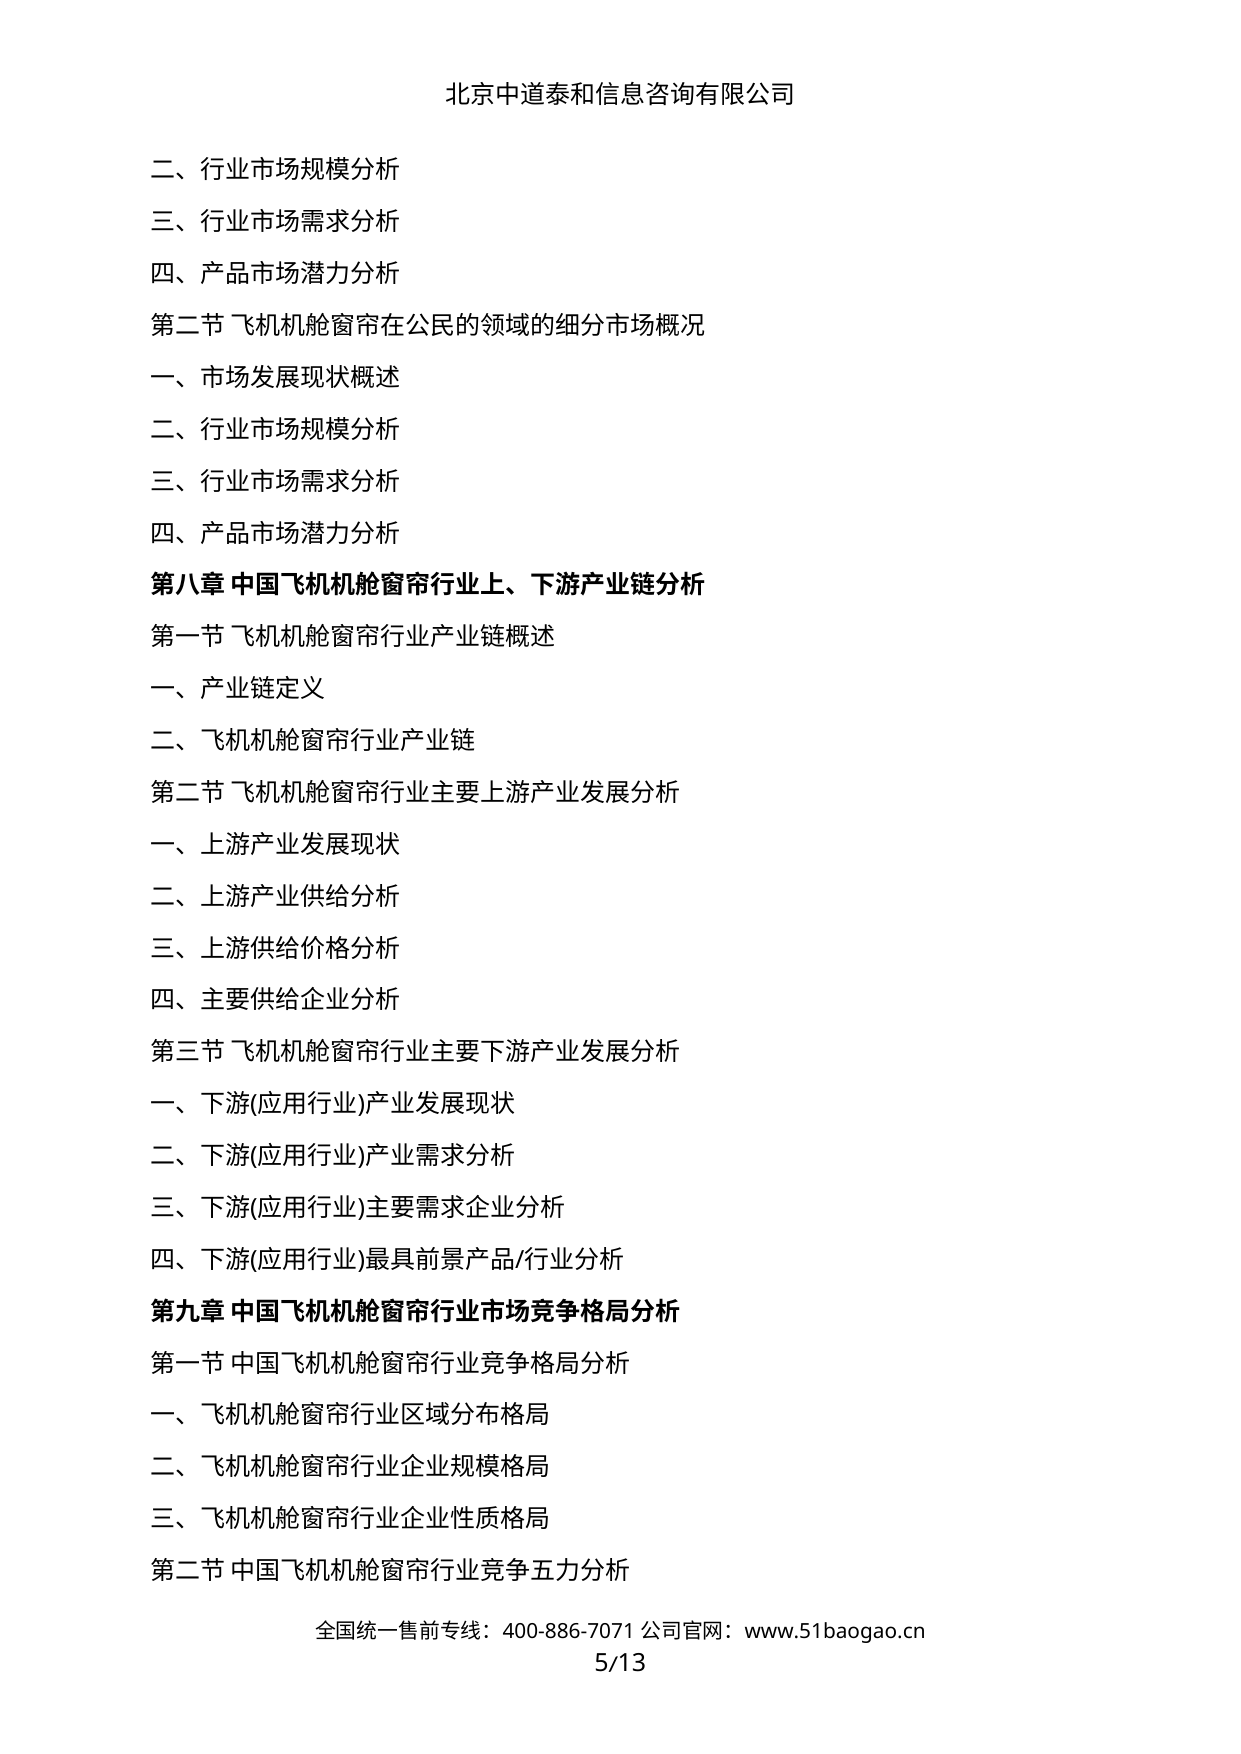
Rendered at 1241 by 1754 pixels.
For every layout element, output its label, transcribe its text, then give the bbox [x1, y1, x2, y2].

text 第二节 飞机机舱窗帘行业主要上游产业发展分析 [150, 772, 1090, 809]
text 第八章 中国飞机机舱窗帘行业上、下游产业链分析 [150, 565, 1090, 601]
text 第二节 飞机机舱窗帘在公民的领域的细分市场概况 [150, 306, 1090, 342]
text 第一节 飞机机舱窗帘行业产业链概述 [150, 617, 1090, 653]
text 四、下游(应用行业)最具前景产品/行业分析 [150, 1239, 1090, 1276]
text 第一节 中国飞机机舱窗帘行业竞争格局分析 [150, 1343, 1090, 1379]
text 三、上游供给价格分析 [150, 928, 1090, 964]
text 三、行业市场需求分析 [150, 202, 1090, 238]
text 第二节 中国飞机机舱窗帘行业竞争五力分析 [150, 1551, 1090, 1587]
text 四、产品市场潜力分析 [150, 513, 1090, 549]
text 二、飞机机舱窗帘行业企业规模格局 [150, 1447, 1090, 1483]
text 四、产品市场潜力分析 [150, 254, 1090, 290]
text 一、下游(应用行业)产业发展现状 [150, 1084, 1090, 1120]
text 二、飞机机舱窗帘行业产业链 [150, 721, 1090, 757]
text 三、下游(应用行业)主要需求企业分析 [150, 1187, 1090, 1224]
text 二、行业市场规模分析 [150, 150, 1090, 186]
text 第九章 中国飞机机舱窗帘行业市场竞争格局分析 [150, 1291, 1090, 1327]
text 二、下游(应用行业)产业需求分析 [150, 1136, 1090, 1172]
text 一、上游产业发展现状 [150, 824, 1090, 861]
text 三、飞机机舱窗帘行业企业性质格局 [150, 1499, 1090, 1535]
text 第三节 飞机机舱窗帘行业主要下游产业发展分析 [150, 1032, 1090, 1068]
text 一、市场发展现状概述 [150, 357, 1090, 394]
text 一、产业链定义 [150, 669, 1090, 705]
text 四、主要供给企业分析 [150, 980, 1090, 1016]
text 二、上游产业供给分析 [150, 876, 1090, 912]
text 三、行业市场需求分析 [150, 461, 1090, 497]
text 二、行业市场规模分析 [150, 409, 1090, 446]
text 一、飞机机舱窗帘行业区域分布格局 [150, 1395, 1090, 1431]
